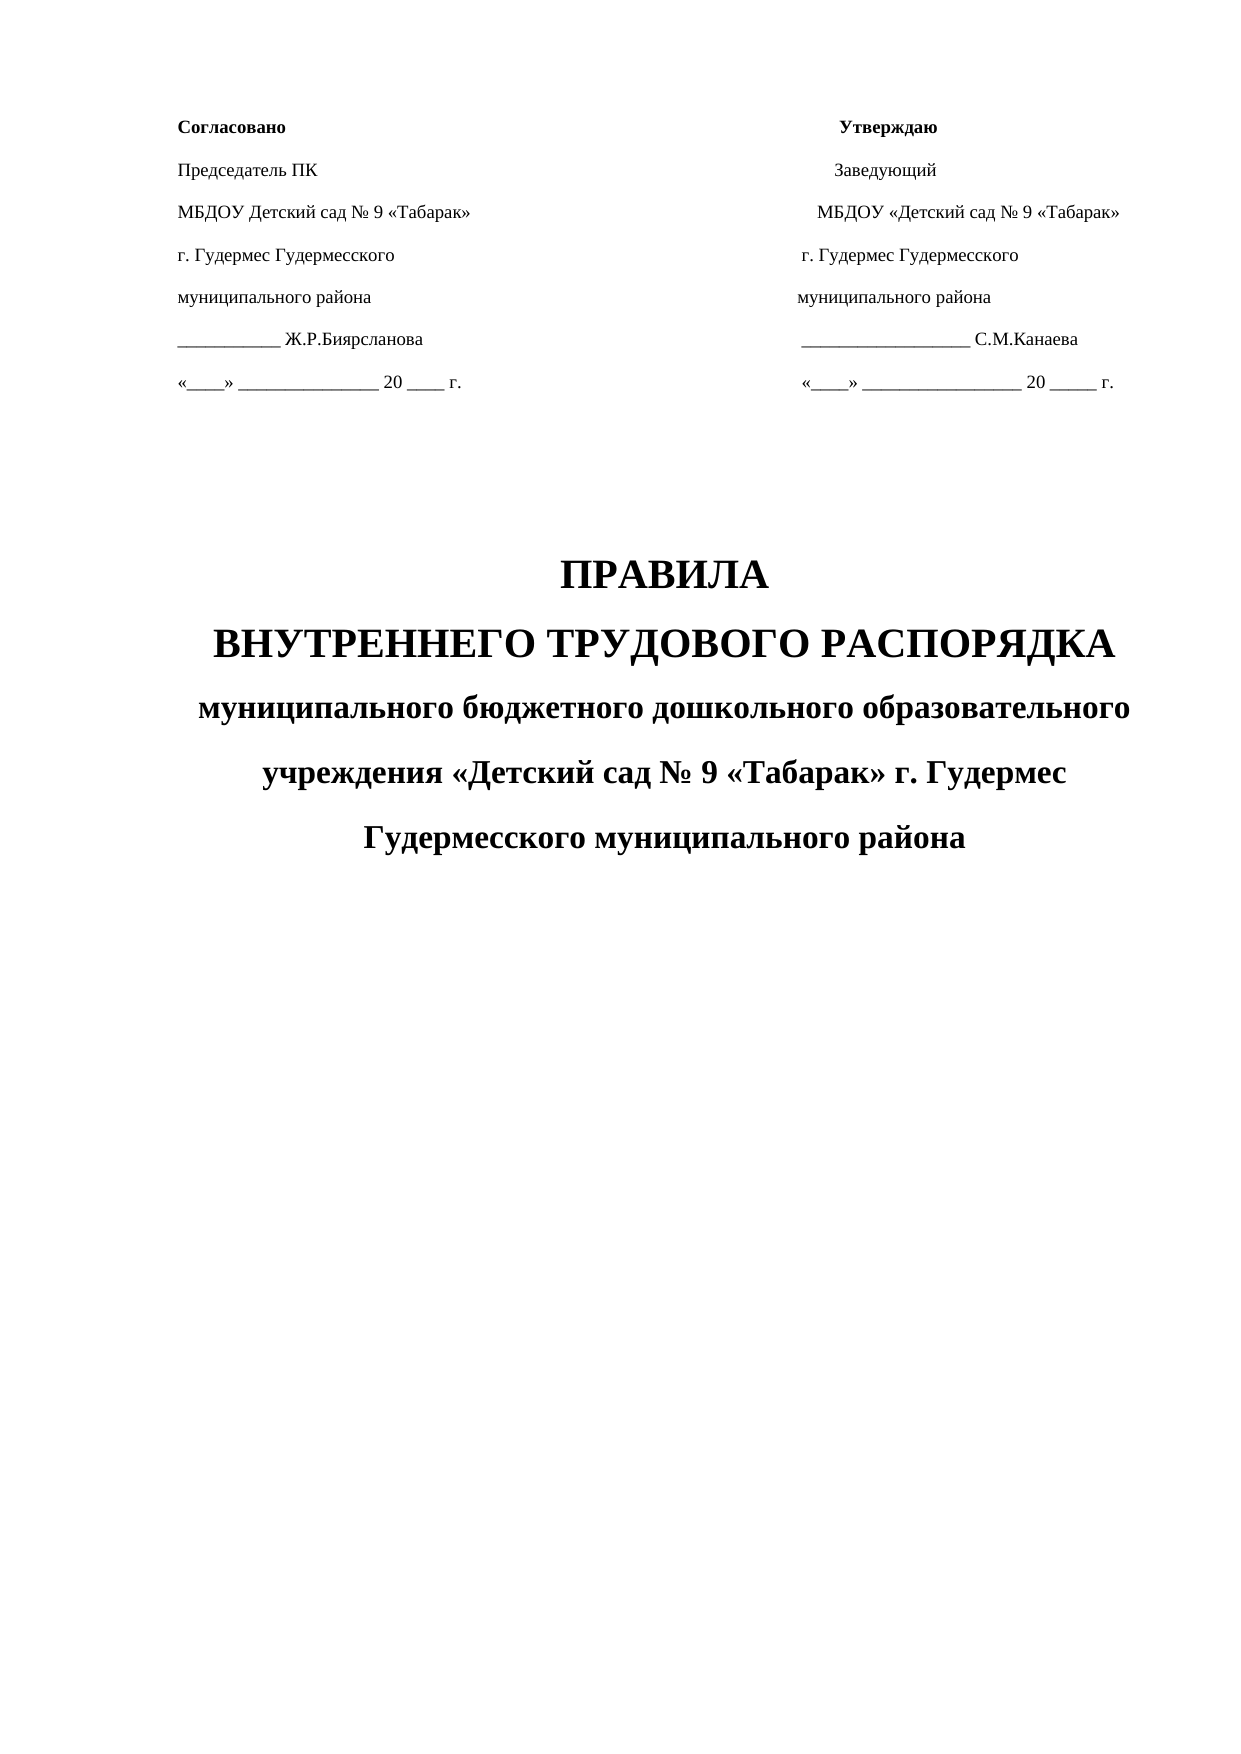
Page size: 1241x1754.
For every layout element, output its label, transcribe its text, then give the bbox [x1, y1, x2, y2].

text муниципального района муниципального района [177, 286, 1152, 307]
text ___________ Ж.Р.Биярсланова __________________ С.М.Канаева [177, 328, 1152, 350]
text г. Гудермес Гудермесского г. Гудермес Гудермесского [177, 243, 1152, 265]
text муниципального бюджетного дошкольного образовательного [177, 687, 1152, 726]
text ПРАВИЛА [177, 550, 1152, 598]
text учреждения «Детский сад № 9 «Табарак» г. Гудермес [177, 752, 1152, 791]
text ВНУТРЕННЕГО ТРУДОВОГО РАСПОРЯДКА [177, 619, 1152, 667]
text Гудермесского муниципального района [177, 817, 1152, 856]
text Председатель ПК Заведующий [177, 159, 1152, 180]
text Согласовано Утверждаю [177, 116, 1152, 138]
text «____» _______________ 20 ____ г. «____» _________________ 20 _____ г. [177, 371, 1152, 392]
text МБДОУ Детский сад № 9 «Табарак» МБДОУ «Детский сад № 9 «Табарак» [177, 201, 1152, 223]
